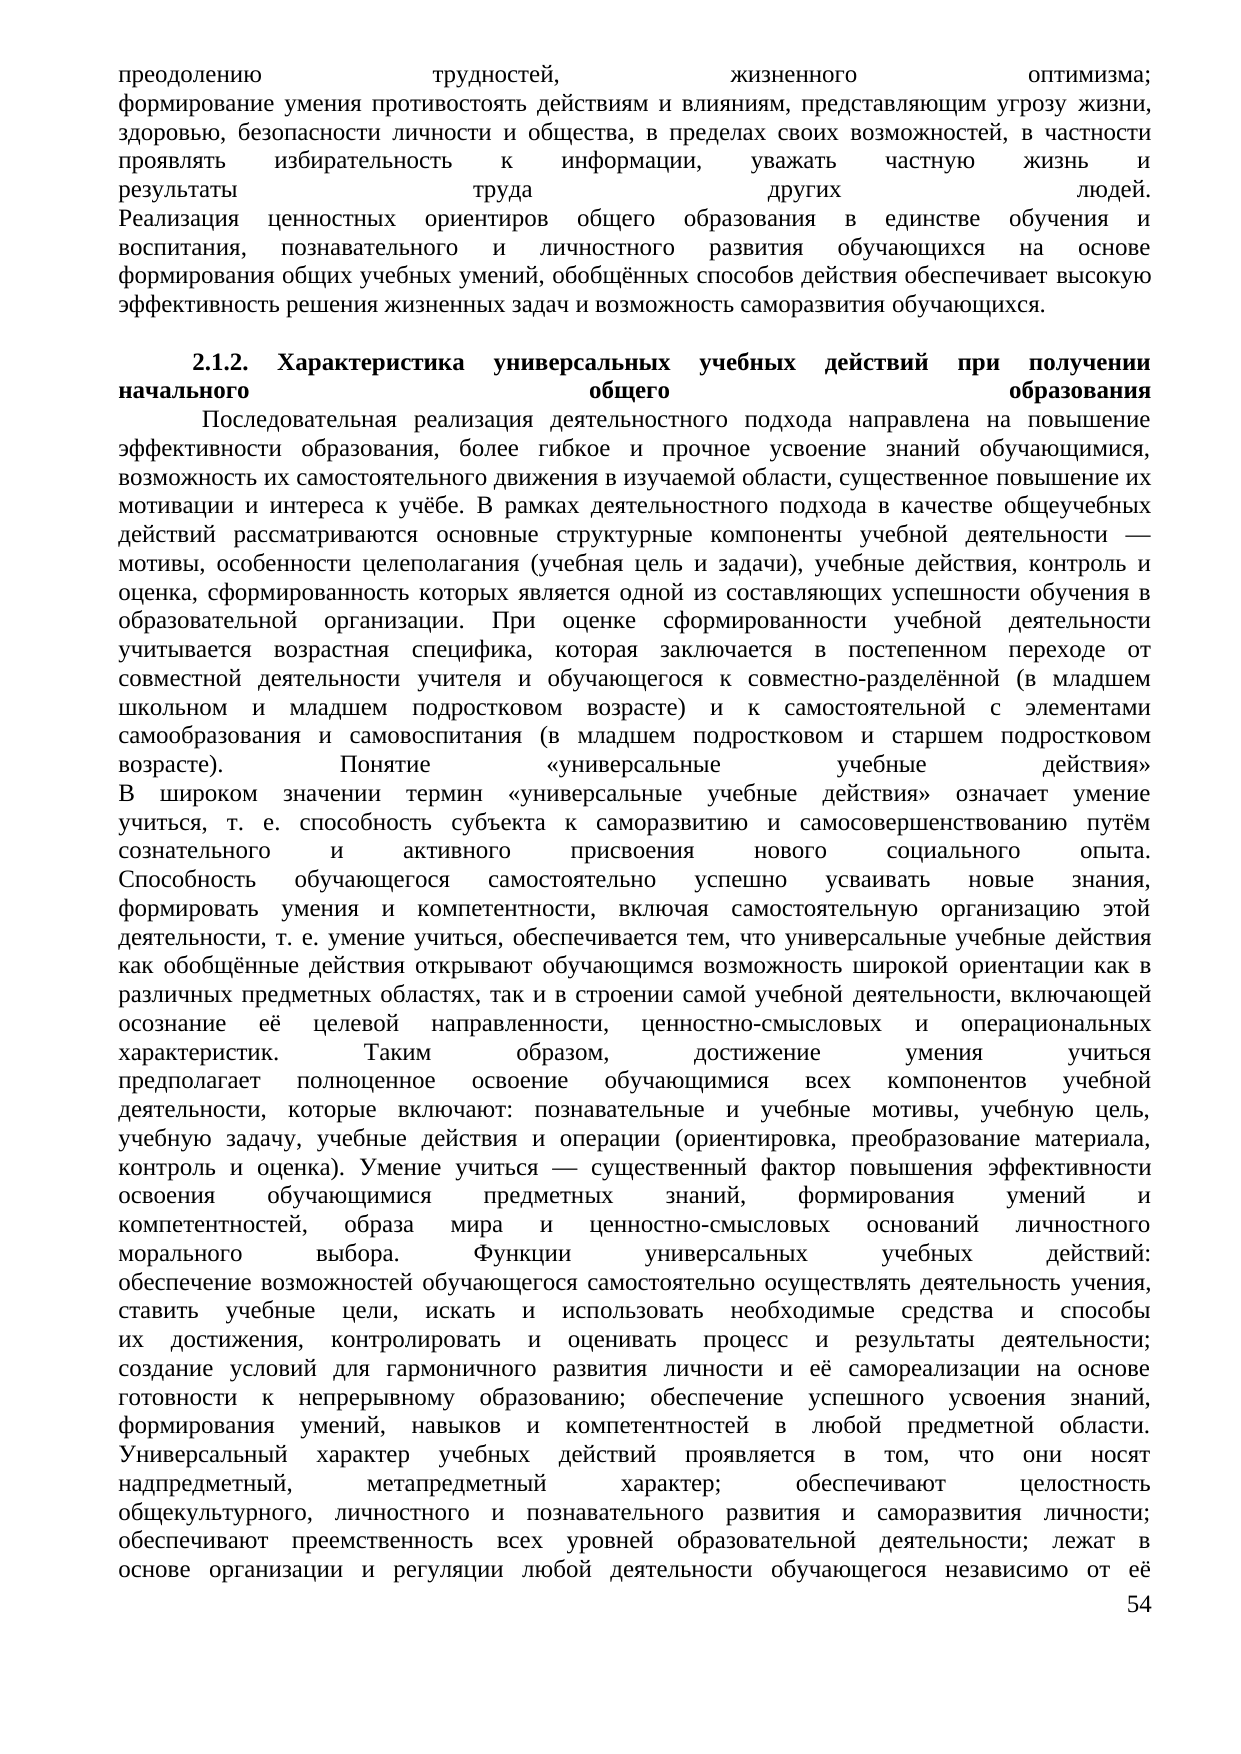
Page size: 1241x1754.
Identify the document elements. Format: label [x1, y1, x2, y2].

text [118, 59, 1152, 318]
text [118, 347, 1152, 1583]
